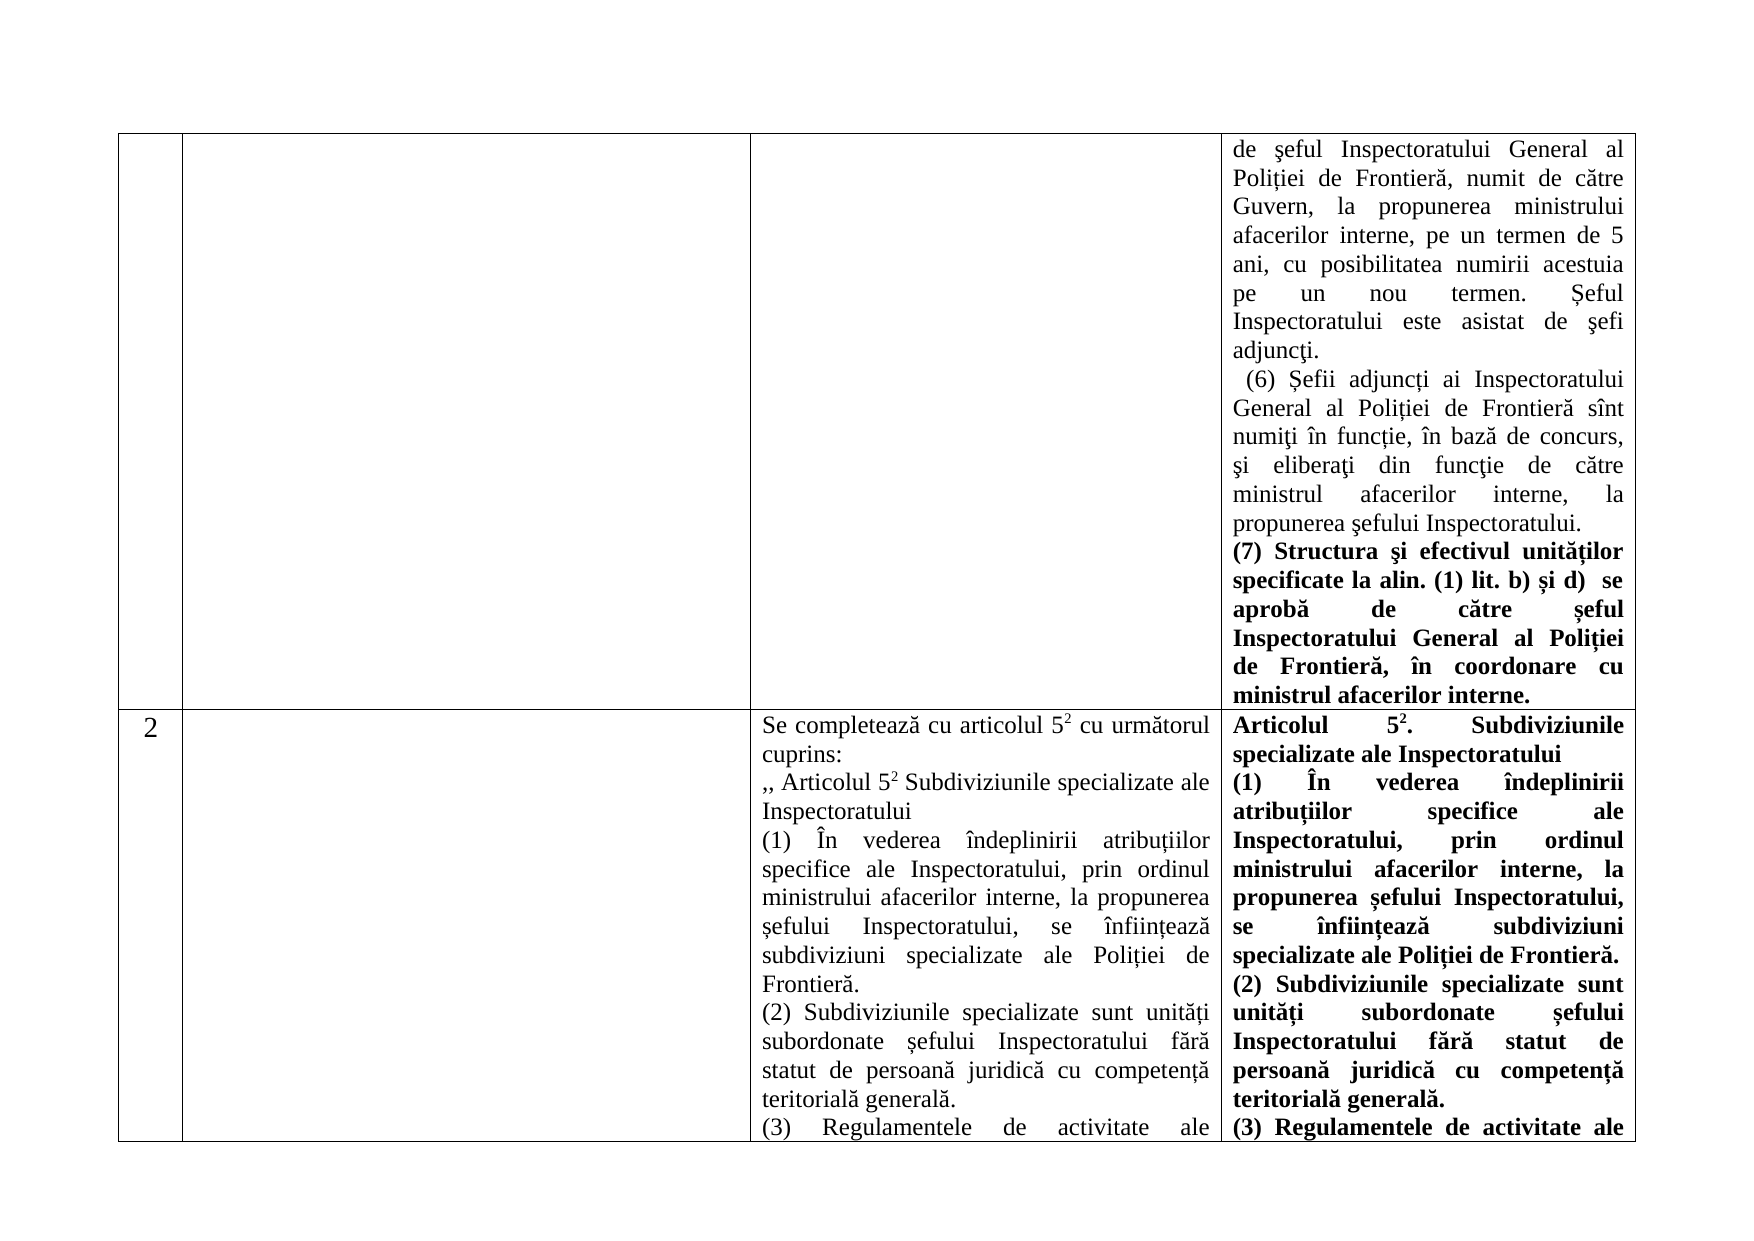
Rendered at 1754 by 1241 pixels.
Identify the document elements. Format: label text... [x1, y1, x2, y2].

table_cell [1222, 710, 1635, 1141]
table_cell [183, 710, 750, 1141]
table_cell 1 [119, 134, 182, 709]
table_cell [1222, 134, 1635, 709]
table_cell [751, 710, 1221, 1141]
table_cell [751, 134, 1221, 709]
table_cell 2 [119, 710, 182, 1141]
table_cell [183, 134, 750, 709]
